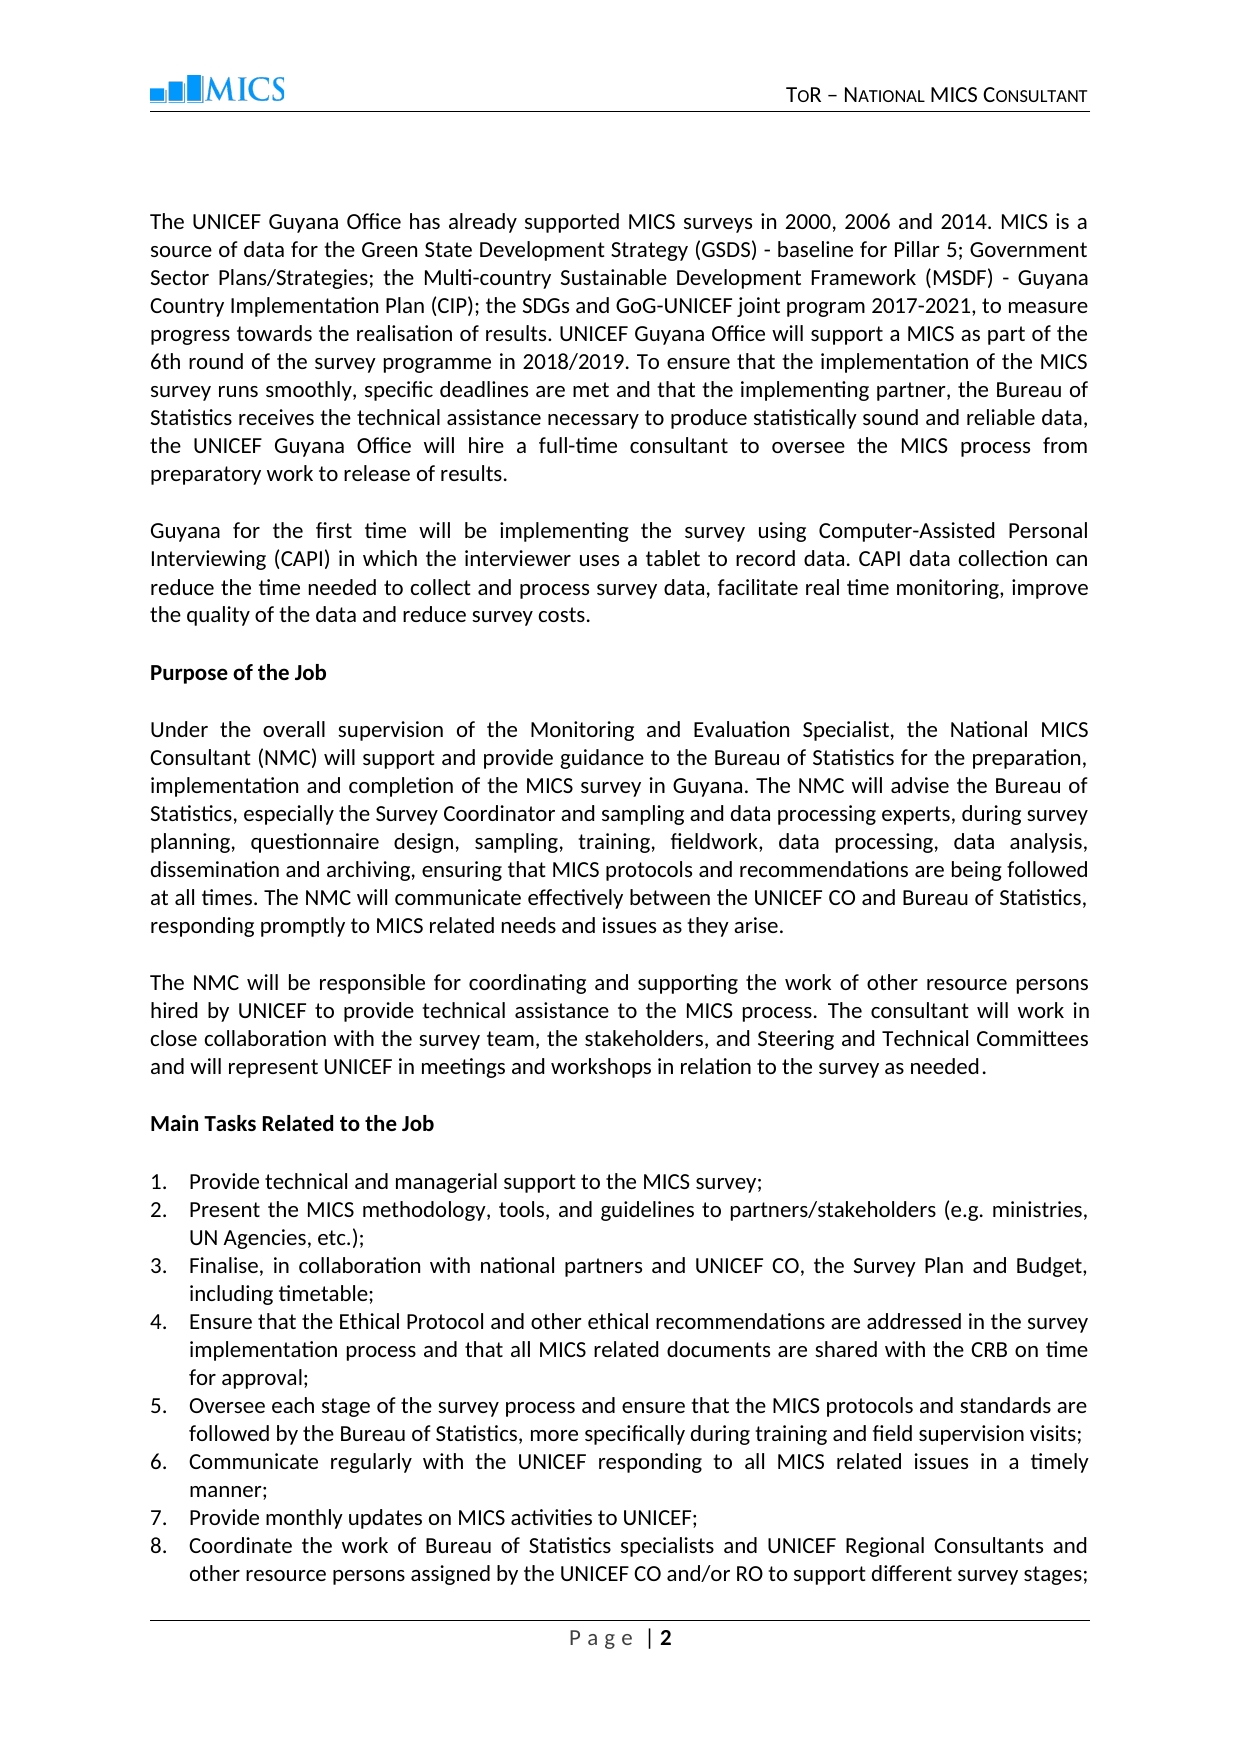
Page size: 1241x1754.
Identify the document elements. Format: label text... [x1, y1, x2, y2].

list Oversee each stage of the survey process and ensure that the MICS protocols and standards are followed by the Bureau of Statistics, more specifically during training and field supervision visits; [150, 1391, 1090, 1447]
list Provide technical and managerial support to the MICS survey; [150, 1167, 1090, 1195]
text Guyana for the first time will be implementing the survey using Computer-Assisted Personal Interviewing (CAPI) in which the interviewer uses a tablet to record data. CAPI data collection can reduce the time needed to collect and process survey data, facilitate real time monitoring, improve the quality of the data and reduce survey costs. [150, 517, 1090, 629]
text Purpose of the Job [150, 658, 1090, 686]
list Provide monthly updates on MICS activities to UNICEF; [150, 1503, 1090, 1531]
text Main Tasks Related to the Job [150, 1109, 1090, 1138]
text The NMC will be responsible for coordinating and supporting the work of other resource persons hired by UNICEF to provide technical assistance to the MICS process. The consultant will work in close collaboration with the survey team, the stakeholders, and Steering and Technical Committees and will represent UNICEF in meetings and workshops in relation to the survey as needed. [150, 968, 1090, 1080]
list Communicate regularly with the UNICEF responding to all MICS related issues in a timely manner; [150, 1447, 1090, 1503]
list Present the MICS methodology, tools, and guidelines to partners/stakeholders (e.g. ministries, UN Agencies, etc.); [150, 1195, 1090, 1251]
list Coordinate the work of Bureau of Statistics specialists and UNICEF Regional Consultants and other resource persons assigned by the UNICEF CO and/or RO to support different survey stages; [150, 1531, 1090, 1587]
text The UNICEF Guyana Office has already supported MICS surveys in 2000, 2006 and 2014. MICS is a source of data for the Green State Development Strategy (GSDS) - baseline for Pillar 5; Government Sector Plans/Strategies; the Multi-country Sustainable Development Framework (MSDF) - Guyana Country Implementation Plan (CIP); the SDGs and GoG-UNICEF joint program 2017-2021, to measure progress towards the realisation of results. UNICEF Guyana Office will support a MICS as part of the 6th round of the survey programme in 2018/2019. To ensure that the implementation of the MICS survey runs smoothly, specific deadlines are met and that the implementing partner, the Bureau of Statistics receives the technical assistance necessary to produce statistically sound and reliable data, the UNICEF Guyana Office will hire a full-time consultant to oversee the MICS process from preparatory work to release of results. [150, 207, 1090, 487]
list Finalise, in collaboration with national partners and UNICEF CO, the Survey Plan and Budget, including timetable; [150, 1251, 1090, 1307]
picture [150, 75, 285, 103]
list Ensure that the Ethical Protocol and other ethical recommendations are addressed in the survey implementation process and that all MICS related documents are shared with the CRB on time for approval; [150, 1307, 1090, 1391]
text Under the overall supervision of the Monitoring and Evaluation Specialist, the National MICS Consultant (NMC) will support and provide guidance to the Bureau of Statistics for the preparation, implementation and completion of the MICS survey in Guyana. The NMC will advise the Bureau of Statistics, especially the Survey Coordinator and sampling and data processing experts, during survey planning, questionnaire design, sampling, training, fieldwork, data processing, data analysis, dissemination and archiving, ensuring that MICS protocols and recommendations are being followed at all times. The NMC will communicate effectively between the UNICEF CO and Bureau of Statistics, responding promptly to MICS related needs and issues as they arise. [150, 715, 1090, 939]
